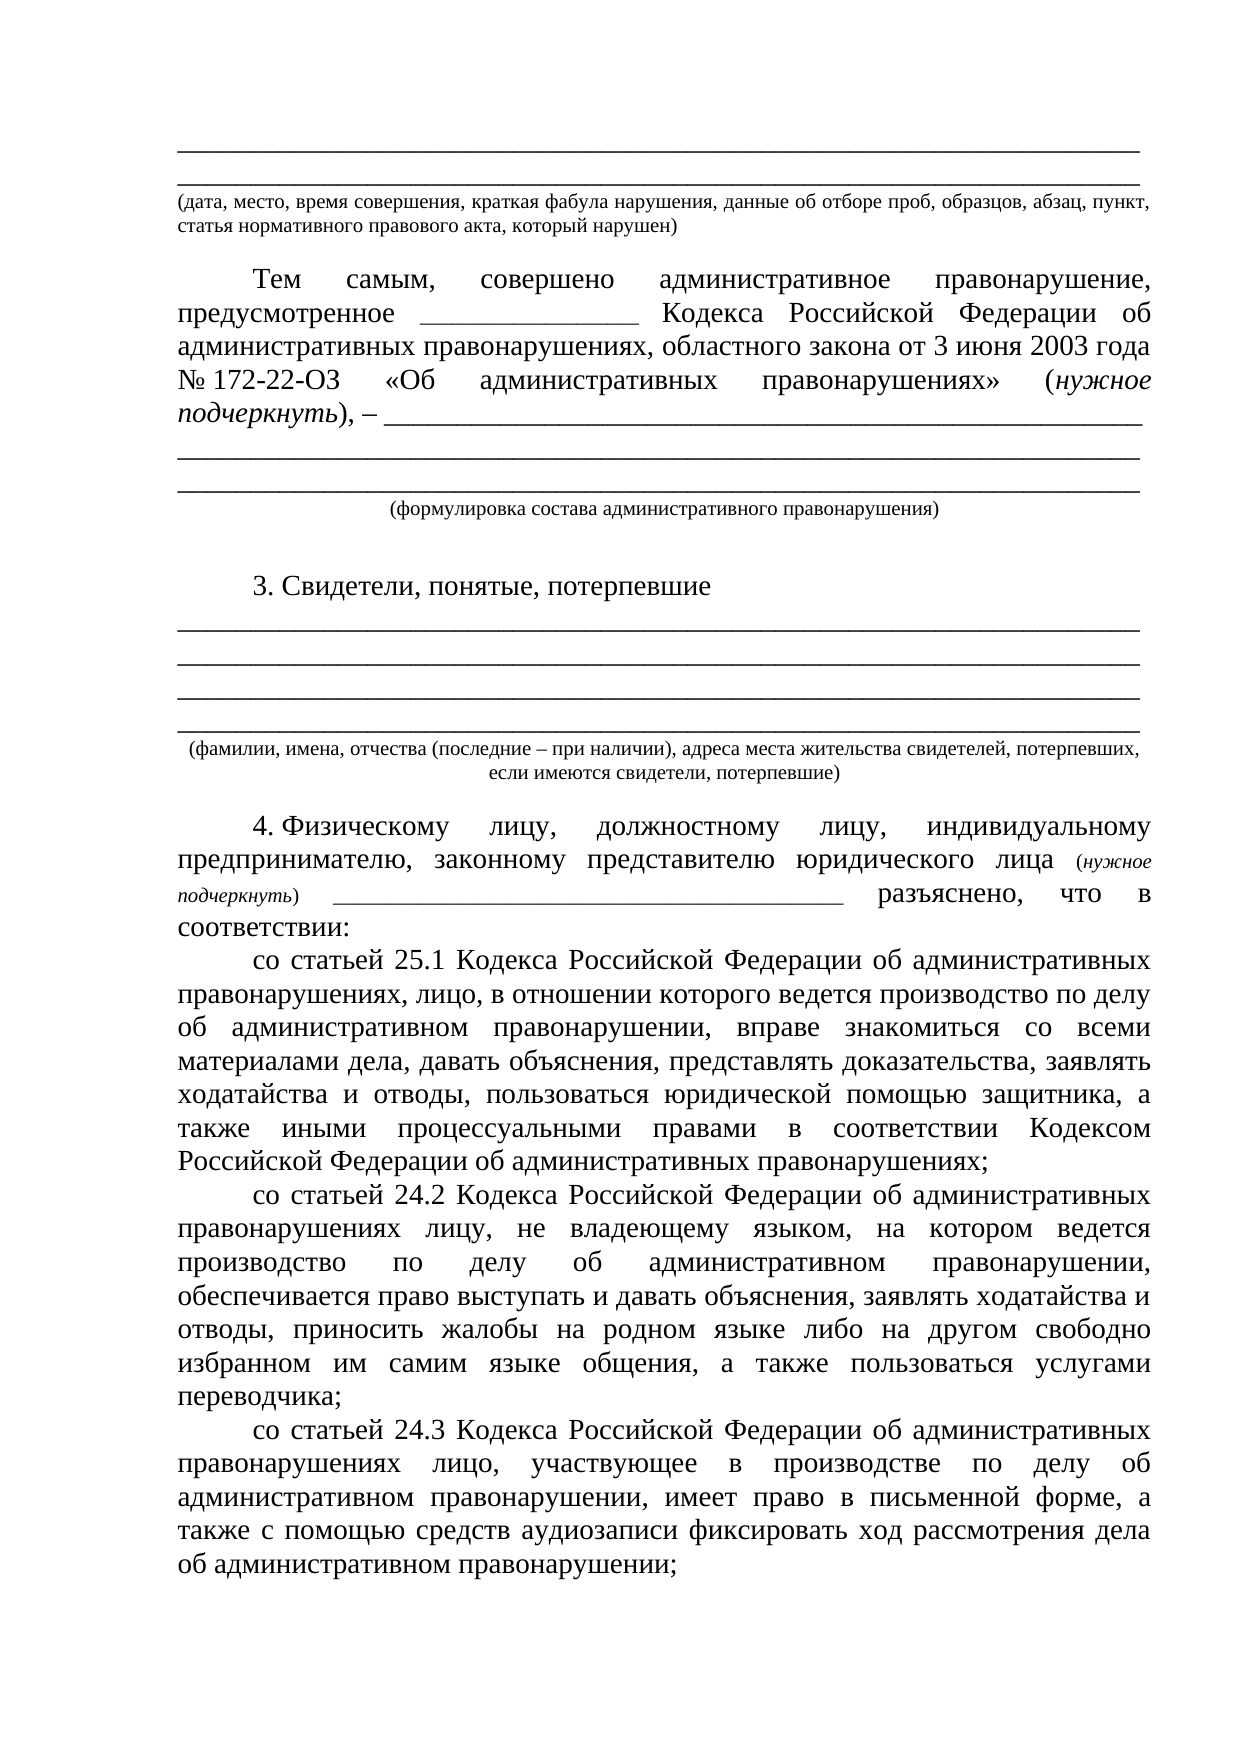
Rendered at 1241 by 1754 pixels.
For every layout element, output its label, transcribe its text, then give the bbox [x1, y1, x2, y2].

text ____________________________________________________________________________________________________________________________________ [177, 429, 1152, 496]
text (формулировка состава административного правонарушения) [177, 496, 1152, 520]
text Тем самым, совершено административное правонарушение, предусмотренное _____________________ Кодекса Российской Федерации об административных правонарушениях, областного закона от 3 июня 2003 года № 172-22-ОЗ «Об административных правонарушениях» (нужное подчеркнуть), – ____________________________________________________ [177, 261, 1152, 429]
text (дата, место, время совершения, краткая фабула нарушения, данные об отборе проб, образцов, абзац, пункт, статья нормативного правового акта, который нарушен) [177, 189, 1152, 237]
text со статьей 24.3 Кодекса Российской Федерации об административных правонарушениях лицо, участвующее в производстве по делу об административном правонарушении, имеет право в письменной форме, а также с помощью средств аудиозаписи фиксировать ход рассмотрения дела об административном правонарушении; [177, 1412, 1152, 1579]
text со статьей 25.1 Кодекса Российской Федерации об административных правонарушениях, лицо, в отношении которого ведется производство по делу об административном правонарушении, вправе знакомиться со всеми материалами дела, давать объяснения, представлять доказательства, заявлять ходатайства и отводы, пользоваться юридической помощью защитника, а также иными процессуальными правами в соответствии Кодексом Российской Федерации об административных правонарушениях; [177, 942, 1152, 1177]
text 4. Физическому лицу, должностному лицу, индивидуальному предпринимателю, законному представителю юридического лица (нужное подчеркнуть) _________________________________________________ разъяснено, что в соответствии: [177, 808, 1152, 942]
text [177, 122, 1152, 189]
text (фамилии, имена, отчества (последние – при наличии), адреса места жительства свидетелей, потерпевших, если имеются свидетели, потерпевшие) [177, 736, 1152, 784]
text 3. Свидетели, понятые, потерпевшие [177, 568, 1152, 602]
text ________________________________________________________________________________________________________________________________________________________________________________________________________________________________________________________________________ [177, 602, 1152, 736]
text со статьей 24.2 Кодекса Российской Федерации об административных правонарушениях лицу, не владеющему языком, на котором ведется производство по делу об административном правонарушении, обеспечивается право выступать и давать объяснения, заявлять ходатайства и отводы, приносить жалобы на родном языке либо на другом свободно избранном им самим языке общения, а также пользоваться услугами переводчика; [177, 1177, 1152, 1412]
